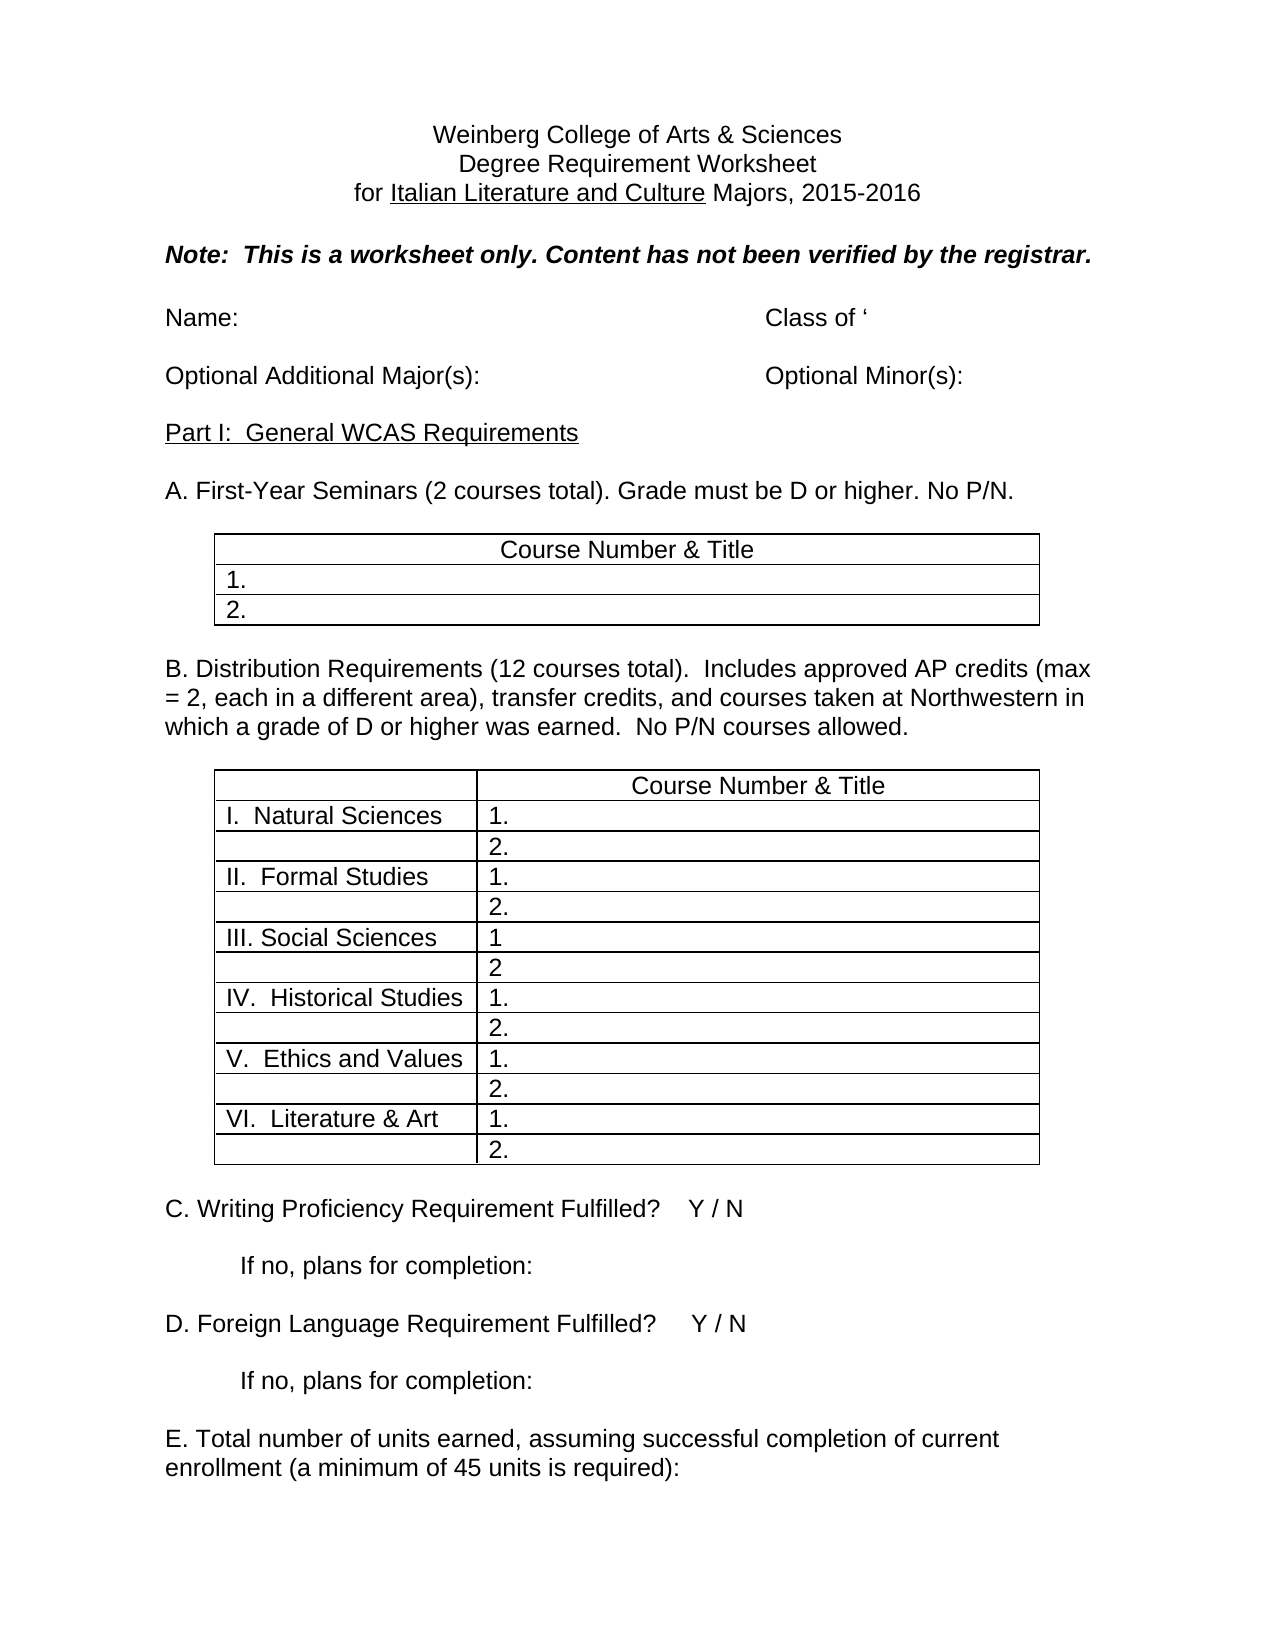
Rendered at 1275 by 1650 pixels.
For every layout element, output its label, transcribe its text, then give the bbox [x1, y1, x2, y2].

table_cell 2. [478, 892, 1039, 921]
table_cell 2. [478, 1013, 1039, 1042]
text If no, plans for completion: [165, 1366, 1110, 1395]
table_header Course Number & Title [215, 535, 1039, 563]
text A. First-Year Seminars (2 courses total). Grade must be D or higher. No P/N. [165, 476, 1110, 504]
text Weinberg College of Arts & Sciences [165, 120, 1110, 149]
text Note: This is a worksheet only. Content has not been verified by the registrar. [165, 240, 1110, 269]
table_cell [215, 1013, 476, 1042]
subtitle Degree Requirement Worksheet [165, 149, 1110, 177]
table_cell 2. [478, 1135, 1039, 1163]
table_cell 2. [478, 832, 1039, 860]
table_header [215, 771, 476, 800]
table_cell [215, 831, 476, 860]
text Optional Additional Major(s): Optional Minor(s): [165, 361, 1110, 389]
table_header Course Number & Title [478, 771, 1039, 800]
text Part I: General WCAS Requirements [165, 418, 1110, 447]
table_cell [215, 1074, 476, 1103]
text E. Total number of units earned, assuming successful completion of current enrollment (a minimum of 45 units is required): [165, 1424, 1110, 1481]
table_cell 2 [478, 953, 1039, 982]
text B. Distribution Requirements (12 courses total). Includes approved AP credits (max = 2, each in a different area), transfer credits, and courses taken at Northwestern in which a grade of D or higher was earned. No P/N courses allowed. [165, 654, 1110, 741]
table_cell 1. [215, 565, 1039, 594]
text C. Writing Proficiency Requirement Fulfilled? Y / N [165, 1194, 1110, 1222]
table_cell [215, 1134, 476, 1163]
table_cell 2. [478, 1074, 1039, 1103]
table_cell 1. [478, 1105, 1039, 1133]
table_cell 2. [215, 595, 1039, 624]
table_cell IV. Historical Studies [215, 983, 476, 1012]
text Name: Class of ‘ [165, 303, 1110, 332]
table_cell III. Social Sciences [215, 922, 476, 951]
table_cell VI. Literature & Art [215, 1104, 476, 1133]
text If no, plans for completion: [165, 1251, 1110, 1280]
table_cell [215, 952, 476, 982]
table_cell 1 [478, 923, 1039, 951]
table_cell V. Ethics and Values [215, 1043, 476, 1072]
table_cell 1. [478, 801, 1039, 830]
table_cell 1. [478, 1044, 1039, 1072]
table_cell 1. [478, 862, 1039, 891]
table_cell 1. [478, 983, 1039, 1012]
table_cell II. Formal Studies [215, 861, 476, 891]
table_cell I. Natural Sciences [215, 801, 476, 830]
subtitle for Italian Literature and Culture Majors, 2015-2016 [165, 177, 1110, 206]
text D. Foreign Language Requirement Fulfilled? Y / N [165, 1309, 1110, 1337]
table_cell [215, 892, 476, 921]
